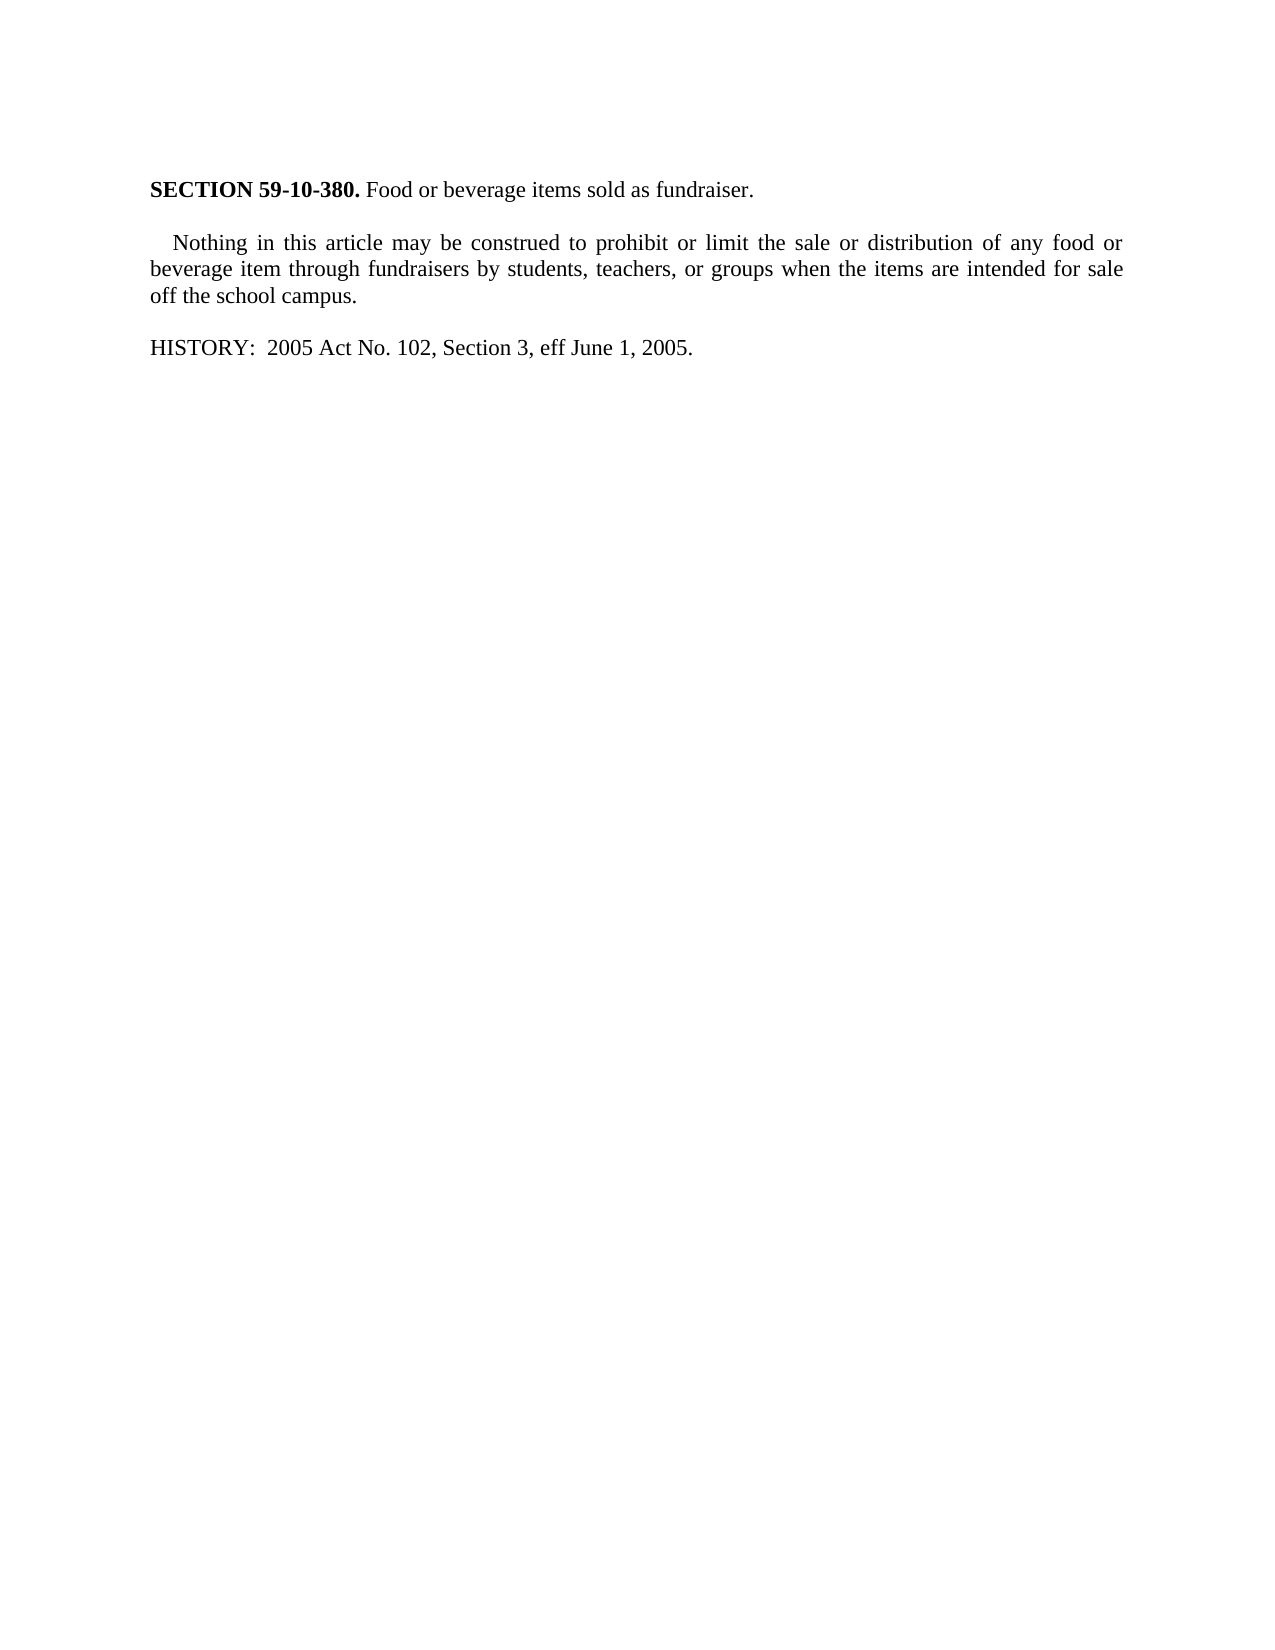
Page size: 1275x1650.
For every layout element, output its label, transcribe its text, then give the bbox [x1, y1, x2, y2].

text HISTORY: 2005 Act No. 102, Section 3, eff June 1, 2005. [150, 334, 1125, 361]
text Nothing in this article may be construed to prohibit or limit the sale or distribution of any food or beverage item through fundraisers by students, teachers, or groups when the items are intended for sale off the school campus. [150, 229, 1125, 308]
text SECTION 59-10-380. Food or beverage items sold as fundraiser. [150, 176, 1125, 203]
